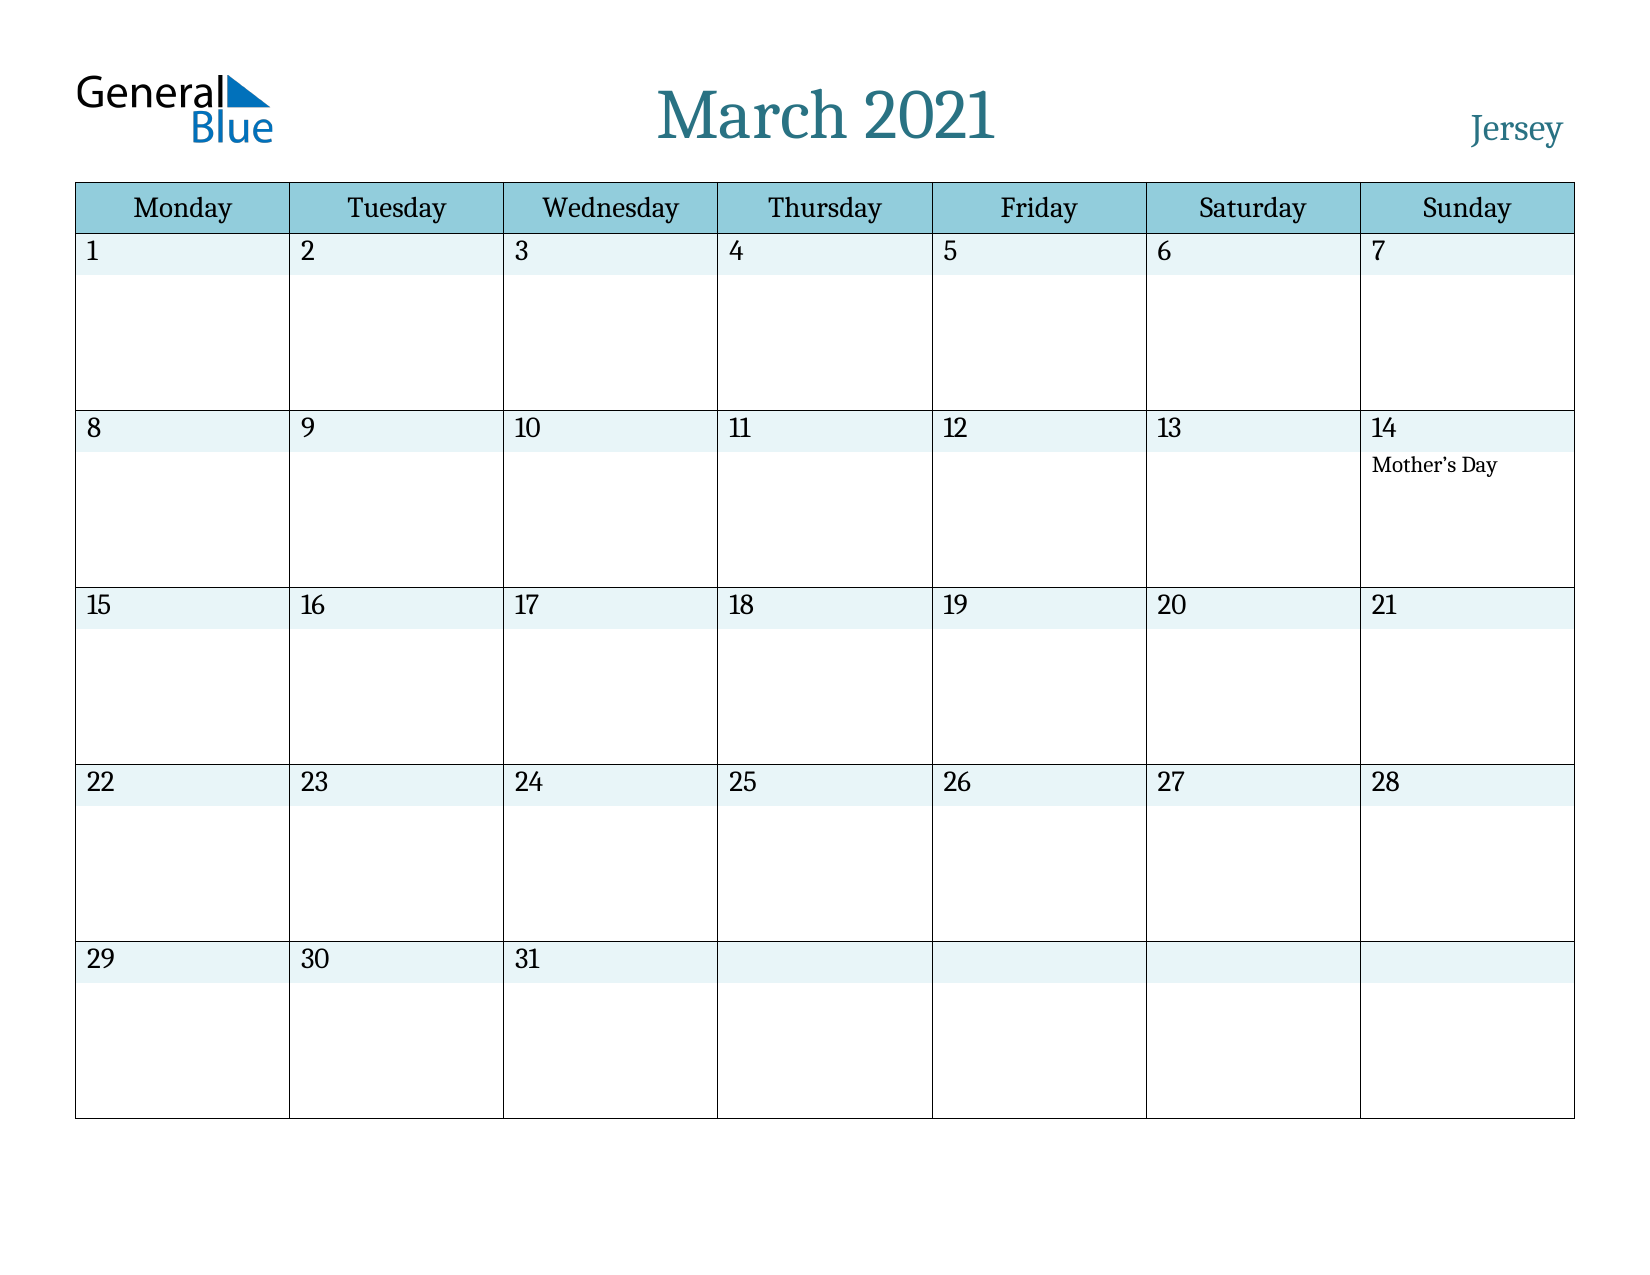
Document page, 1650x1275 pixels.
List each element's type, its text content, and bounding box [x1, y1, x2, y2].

table_cell [76, 983, 289, 1118]
table_cell 2 [290, 234, 503, 275]
table_cell [290, 806, 503, 941]
table_cell [718, 275, 932, 410]
table_cell [1147, 942, 1360, 983]
table_cell [504, 452, 717, 587]
table_cell [718, 806, 932, 941]
table_cell [1361, 983, 1574, 1118]
table_cell 26 [933, 765, 1146, 806]
table_cell [933, 806, 1146, 941]
table_cell 17 [504, 588, 717, 629]
table_cell [504, 275, 717, 410]
table_cell Thursday [718, 183, 932, 233]
table_cell Friday [933, 183, 1146, 233]
table_cell [933, 629, 1146, 764]
table_cell [76, 806, 289, 941]
table_cell 18 [718, 588, 932, 629]
table_cell 28 [1361, 765, 1574, 806]
table_cell [76, 452, 289, 587]
table_cell Wednesday [504, 183, 717, 233]
table_cell Mother’s Day [1361, 452, 1574, 587]
table_cell 9 [290, 411, 503, 452]
table_cell Sunday [1361, 183, 1574, 233]
table_header March 2021 [504, 75, 1146, 182]
table_cell [933, 942, 1146, 983]
table_cell [1361, 275, 1574, 410]
table_cell [933, 452, 1146, 587]
table_header [76, 75, 503, 182]
table_cell [933, 983, 1146, 1118]
table_cell 7 [1361, 234, 1574, 275]
table_cell [290, 983, 503, 1118]
table_cell 30 [290, 942, 503, 983]
table_cell [1147, 629, 1360, 764]
table_cell 25 [718, 765, 932, 806]
table_cell 3 [504, 234, 717, 275]
table_cell [290, 275, 503, 410]
table_cell 12 [933, 411, 1146, 452]
table_cell 4 [718, 234, 932, 275]
table_cell 19 [933, 588, 1146, 629]
table_cell 23 [290, 765, 503, 806]
table_cell [504, 983, 717, 1118]
table_cell 5 [933, 234, 1146, 275]
table_cell 13 [1147, 411, 1360, 452]
table_cell [504, 629, 717, 764]
table_cell [1147, 452, 1360, 587]
table_cell 29 [76, 942, 289, 983]
table_cell [290, 452, 503, 587]
table_cell 11 [718, 411, 932, 452]
table_cell [933, 275, 1146, 410]
table_cell 24 [504, 765, 717, 806]
picture [77, 75, 273, 143]
table_cell 1 [76, 234, 289, 275]
table_cell 15 [76, 588, 289, 629]
table_cell [1361, 806, 1574, 941]
table_cell 8 [76, 411, 289, 452]
table_cell [718, 983, 932, 1118]
table_cell 31 [504, 942, 717, 983]
table_cell [290, 629, 503, 764]
table_cell Tuesday [290, 183, 503, 233]
table_cell [718, 942, 932, 983]
table_cell Saturday [1147, 183, 1360, 233]
table_cell Monday [76, 183, 289, 233]
table_cell 27 [1147, 765, 1360, 806]
table_cell [1147, 983, 1360, 1118]
table_cell 22 [76, 765, 289, 806]
table_cell [76, 275, 289, 410]
table_cell 16 [290, 588, 503, 629]
table_cell 14 [1361, 411, 1574, 452]
table_cell 21 [1361, 588, 1574, 629]
table_cell [1361, 942, 1574, 983]
table_cell [718, 629, 932, 764]
table_cell [76, 629, 289, 764]
table_header Jersey [1146, 75, 1574, 182]
table_cell [1147, 275, 1360, 410]
table_cell [504, 806, 717, 941]
table_cell 20 [1147, 588, 1360, 629]
table_cell 6 [1147, 234, 1360, 275]
table_cell 10 [504, 411, 717, 452]
table_cell [1147, 806, 1360, 941]
table_cell [1361, 629, 1574, 764]
table_cell [718, 452, 932, 587]
